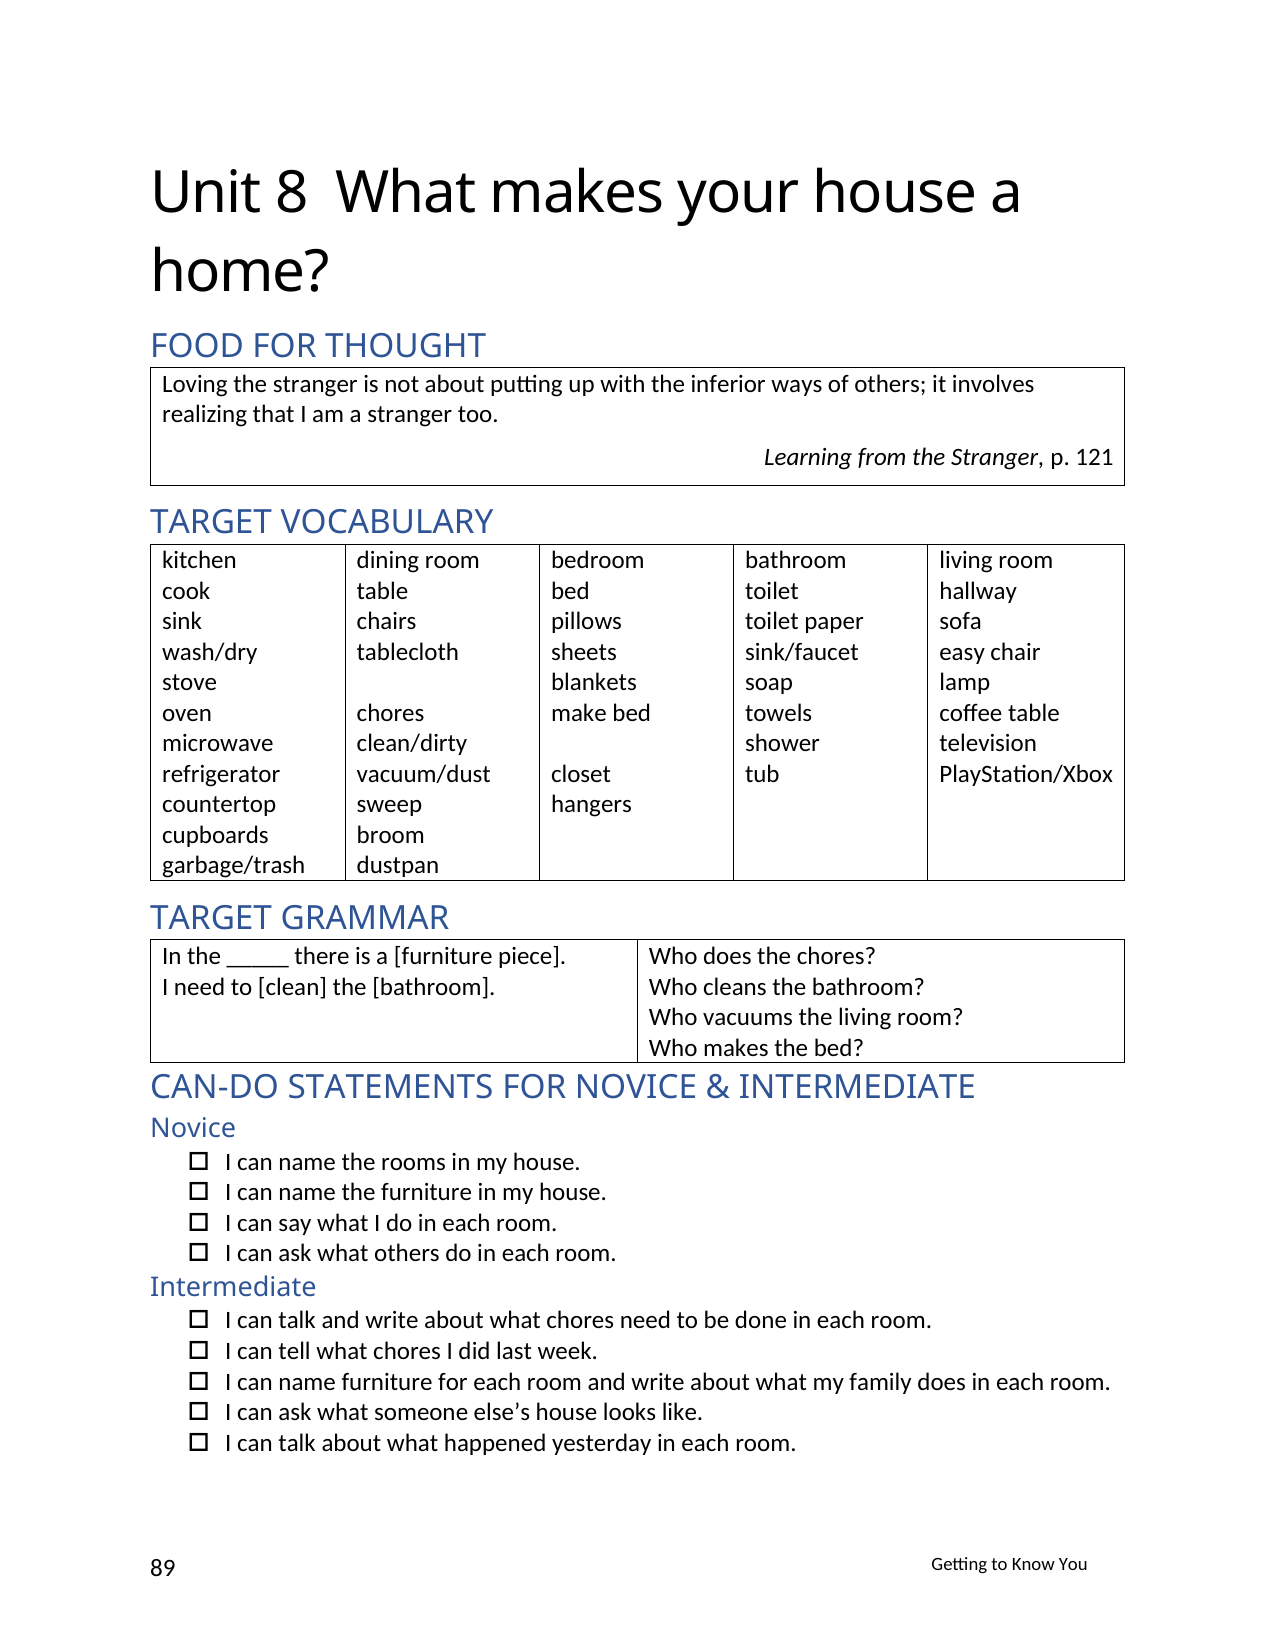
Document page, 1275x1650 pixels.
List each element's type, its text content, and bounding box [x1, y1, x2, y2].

subtitle FOOD FOR THOUGHT [150, 321, 1125, 367]
subtitle TARGET GRAMMAR [150, 894, 1125, 939]
list I can ask what someone else’s house looks like. [187, 1396, 1125, 1427]
table_header Loving the stranger is not about putting up with the inferior ways of others; it involves realizing that I am a stranger too. Learning from the Stranger, p. 121 [151, 368, 1124, 484]
table_header Who does the chores? Who cleans the bathroom? Who vacuums the living room? Who makes the bed? [638, 940, 1124, 1062]
list I can say what I do in each room. [187, 1207, 1125, 1237]
table_header In the _____ there is a [furniture piece]. I need to [clean] the [bathroom]. [151, 940, 637, 1062]
table_header bathroom toilet toilet paper sink/faucet soap towels shower tub [734, 545, 927, 880]
text CAN-DO STATEMENTS FOR NOVICE & INTERMEDIATE Novice [150, 1063, 1125, 1146]
list I can name the furniture in my house. [187, 1176, 1125, 1207]
text Intermediate [150, 1268, 1125, 1304]
table_header bedroom bed pillows sheets blankets make bed closet hangers [540, 545, 733, 880]
list I can talk and write about what chores need to be done in each room. [187, 1304, 1125, 1335]
list I can name the rooms in my house. [187, 1146, 1125, 1176]
table_header kitchen cook sink wash/dry stove oven microwave refrigerator countertop cupboards garbage/trash [151, 545, 345, 880]
subtitle Unit 8 What makes your house a home? [150, 150, 1125, 309]
list I can tell what chores I did last week. [187, 1335, 1125, 1366]
table_header living room hallway sofa easy chair lamp coffee table television PlayStation/Xbox [928, 545, 1124, 880]
list I can ask what others do in each room. [187, 1237, 1125, 1268]
table_header dining room table chairs tablecloth chores clean/dirty vacuum/dust sweep broom dustpan [346, 545, 539, 880]
list I can name furniture for each room and write about what my family does in each room. [187, 1366, 1125, 1396]
subtitle TARGET VOCABULARY [150, 498, 1125, 543]
list I can talk about what happened yesterday in each room. [187, 1427, 1125, 1457]
